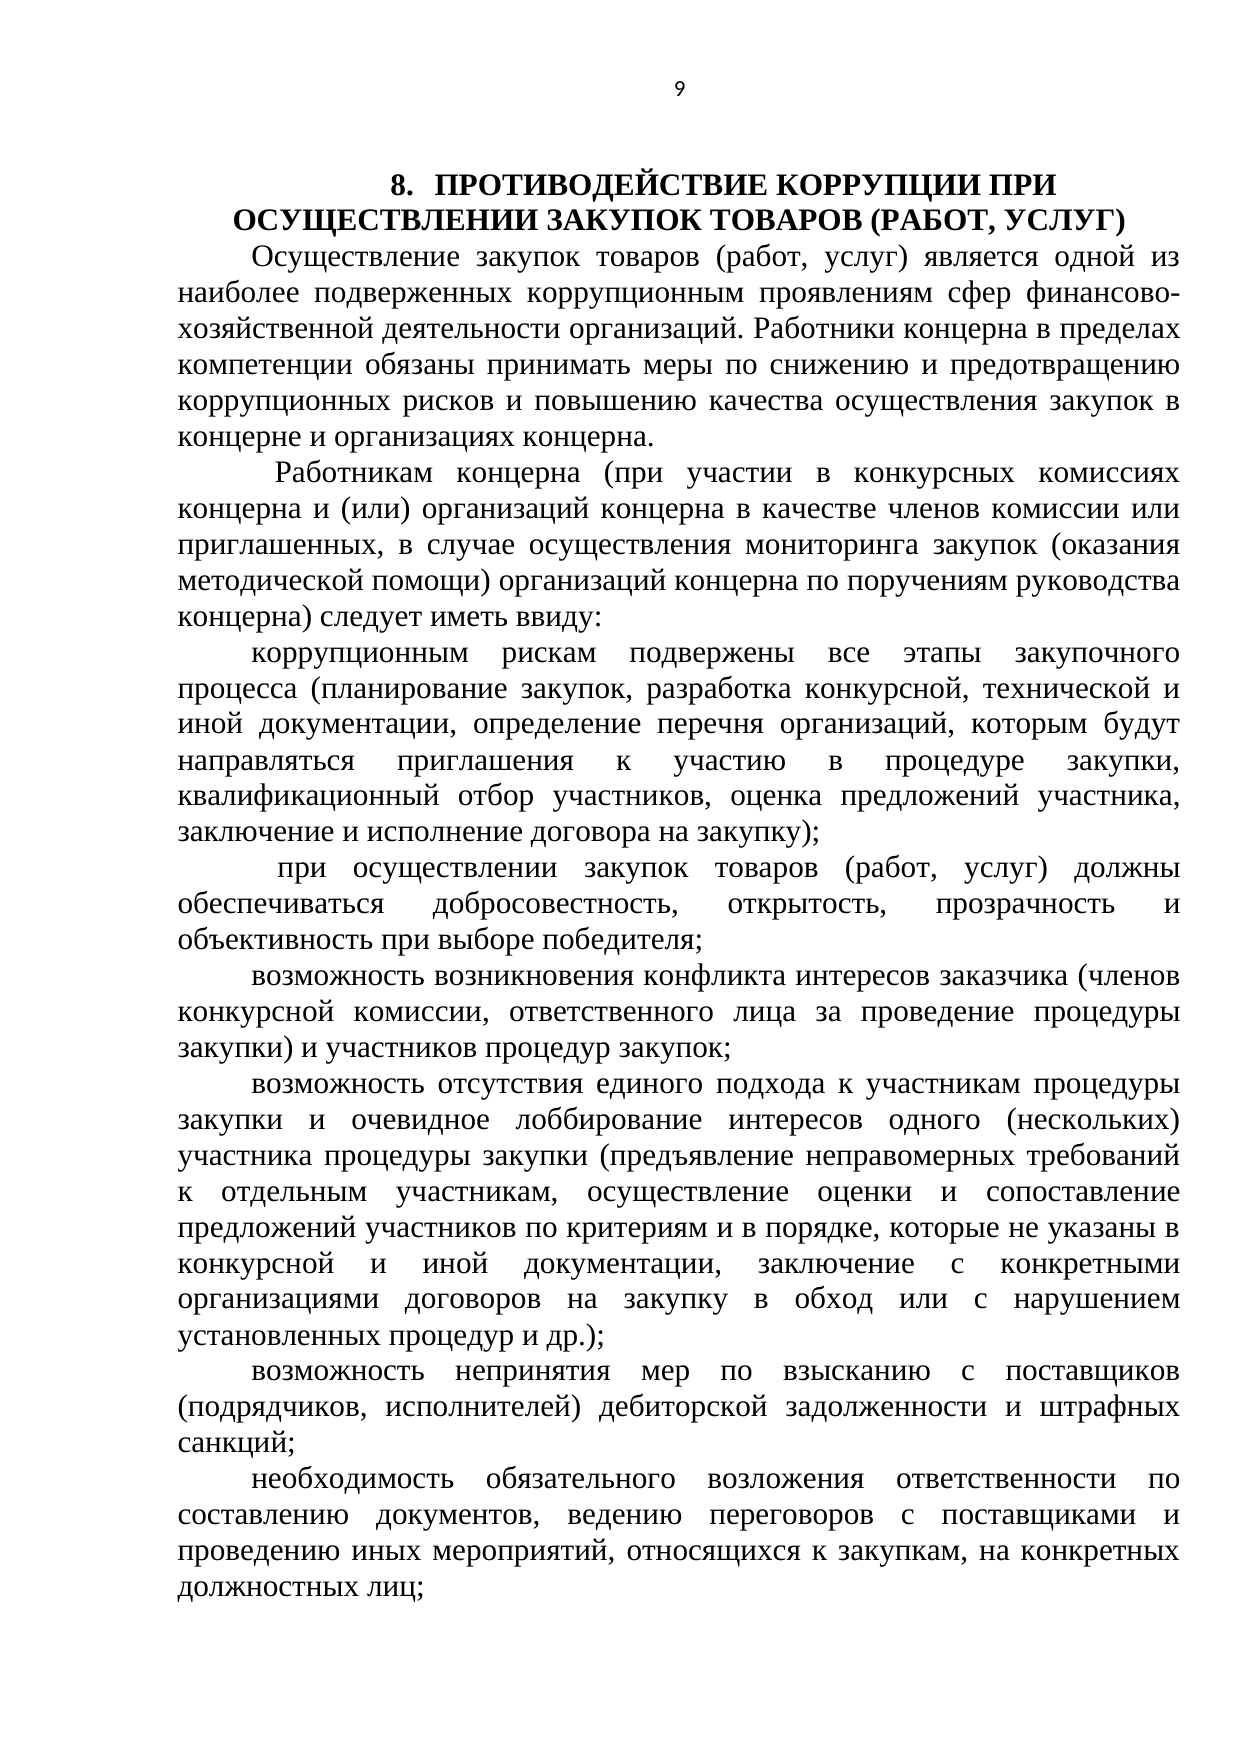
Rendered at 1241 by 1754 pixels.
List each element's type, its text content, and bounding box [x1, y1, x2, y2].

text коррупционным рискам подвержены все этапы закупочного процесса (планирование закупок, разработка конкурсной, технической и иной документации, определение перечня организаций, которым будут направляться приглашения к участию в процедуре закупки, квалификационный отбор участников, оценка предложений участника, заключение и исполнение договора на закупку); [177, 633, 1181, 848]
text при осуществлении закупок товаров (работ, услуг) должны обеспечиваться добросовестность, открытость, прозрачность и объективность при выборе победителя; [177, 848, 1181, 956]
text Работникам концерна (при участии в конкурсных комиссиях концерна и (или) организаций концерна в качестве членов комиссии или приглашенных, в случае осуществления мониторинга закупок (оказания методической помощи) организаций концерна по поручениям руководства концерна) следует иметь ввиду: [177, 453, 1181, 633]
text возможность возникновения конфликта интересов заказчика (членов конкурсной комиссии, ответственного лица за проведение процедуры закупки) и участников процедур закупок; [177, 956, 1181, 1064]
list ПРОТИВОДЕЙСТВИЕ КОРРУПЦИИ ПРИ ОСУЩЕСТВЛЕНИИ ЗАКУПОК ТОВАРОВ (РАБОТ, УСЛУГ) [177, 166, 1181, 238]
text необходимость обязательного возложения ответственности по составлению документов, ведению переговоров с поставщиками и проведению иных мероприятий, относящихся к закупкам, на конкретных должностных лиц; [177, 1459, 1181, 1603]
text возможность непринятия мер по взысканию с поставщиков (подрядчиков, исполнителей) дебиторской задолженности и штрафных санкций; [177, 1352, 1181, 1459]
text возможность отсутствия единого подхода к участникам процедуры закупки и очевидное лоббирование интересов одного (нескольких) участника процедуры закупки (предъявление неправомерных требований к отдельным участникам, осуществление оценки и сопоставление предложений участников по критериям и в порядке, которые не указаны в конкурсной и иной документации, заключение с конкретными организациями договоров на закупку в обход или с нарушением установленных процедур и др.); [177, 1064, 1181, 1352]
text Осуществление закупок товаров (работ, услуг) является одной из наиболее подверженных коррупционным проявлениям сфер финансово-хозяйственной деятельности организаций. Работники концерна в пределах компетенции обязаны принимать меры по снижению и предотвращению коррупционных рисков и повышению качества осуществления закупок в концерне и организациях концерна. [177, 238, 1181, 453]
